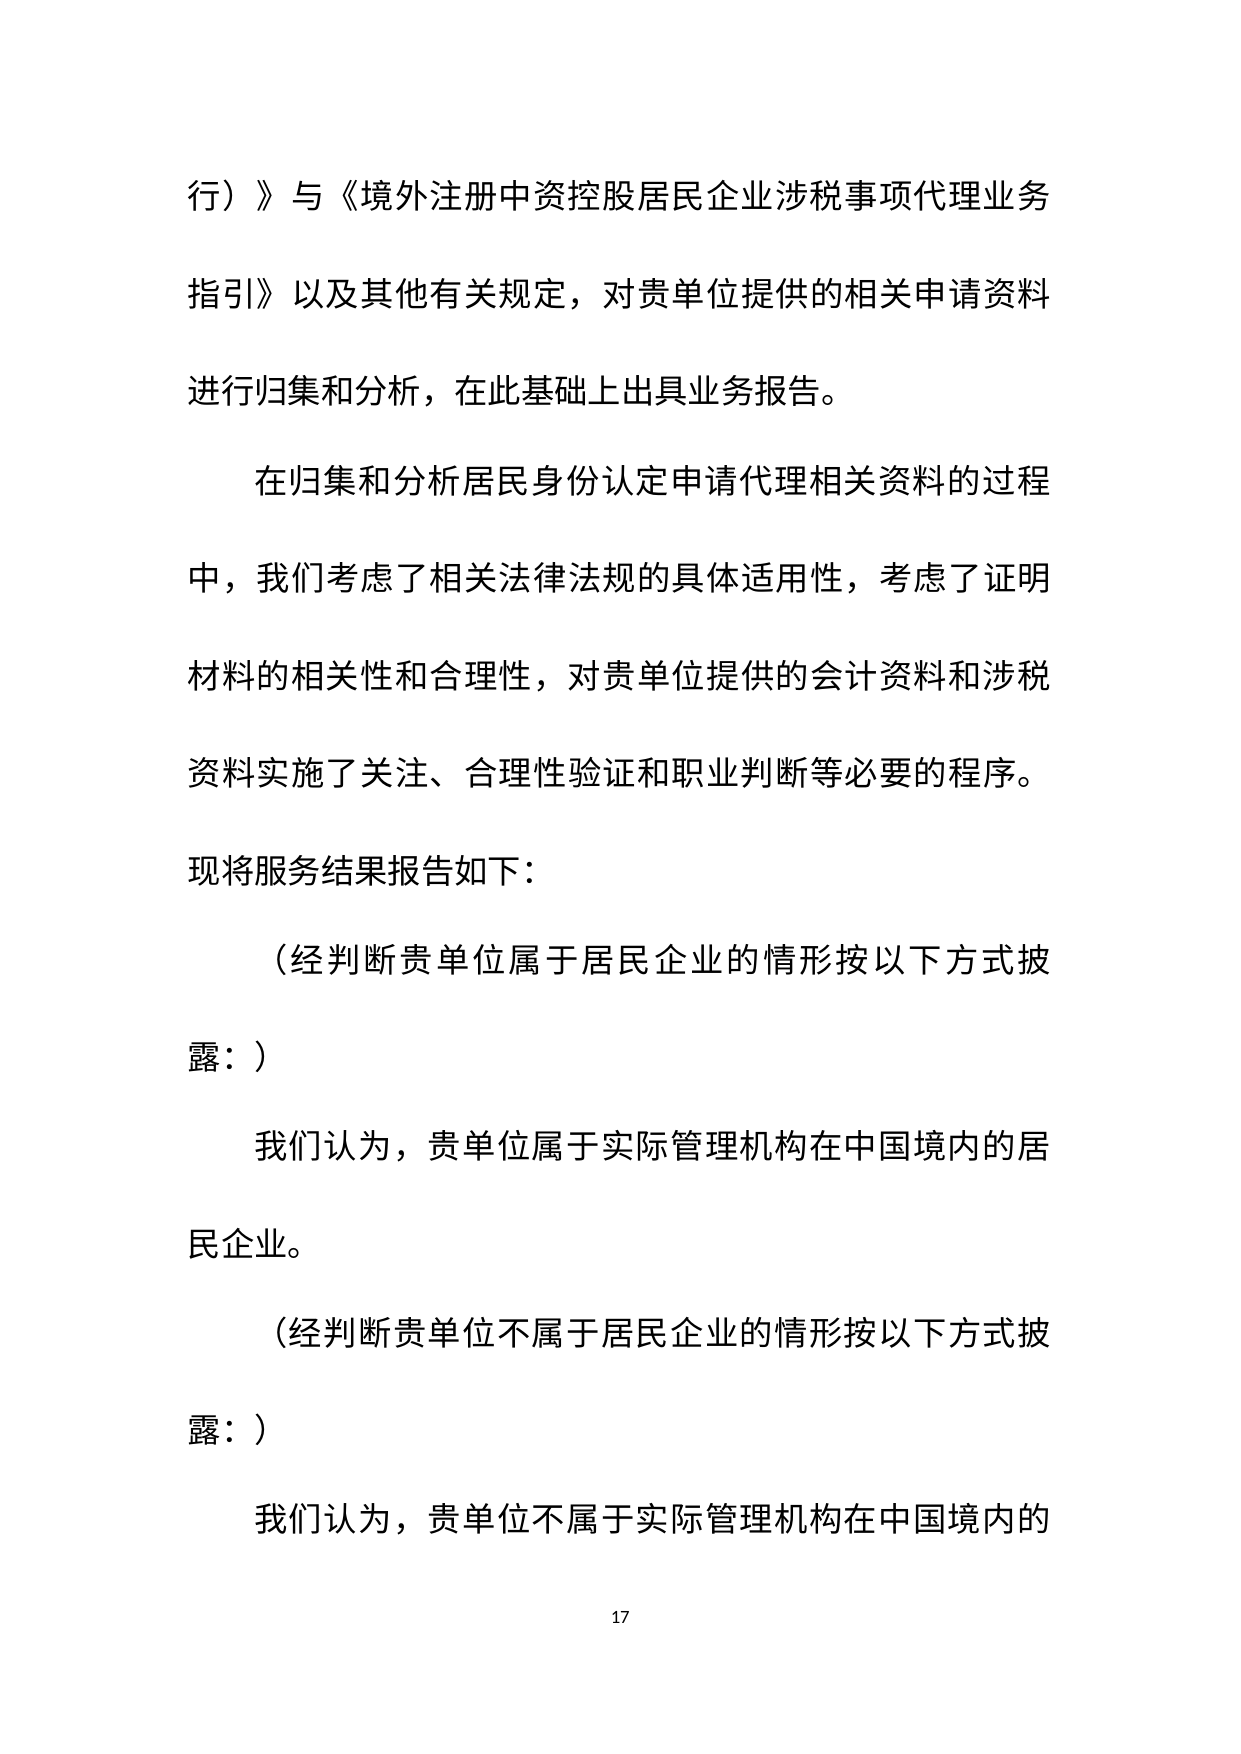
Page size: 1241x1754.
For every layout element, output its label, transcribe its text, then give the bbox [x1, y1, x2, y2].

text 在归集和分析居民身份认定申请代理相关资料的过程中，我们考虑了相关法律法规的具体适用性，考虑了证明材料的相关性和合理性，对贵单位提供的会计资料和涉税资料实施了关注、合理性验证和职业判断等必要的程序。现将服务结果报告如下： [187, 446, 1053, 901]
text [187, 162, 1053, 422]
text （经判断贵单位不属于居民企业的情形按以下方式披露：） [187, 1298, 1053, 1461]
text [187, 1485, 1053, 1550]
text 我们认为，贵单位属于实际管理机构在中国境内的居民企业。 [187, 1112, 1053, 1274]
text （经判断贵单位属于居民企业的情形按以下方式披露：） [187, 925, 1053, 1088]
